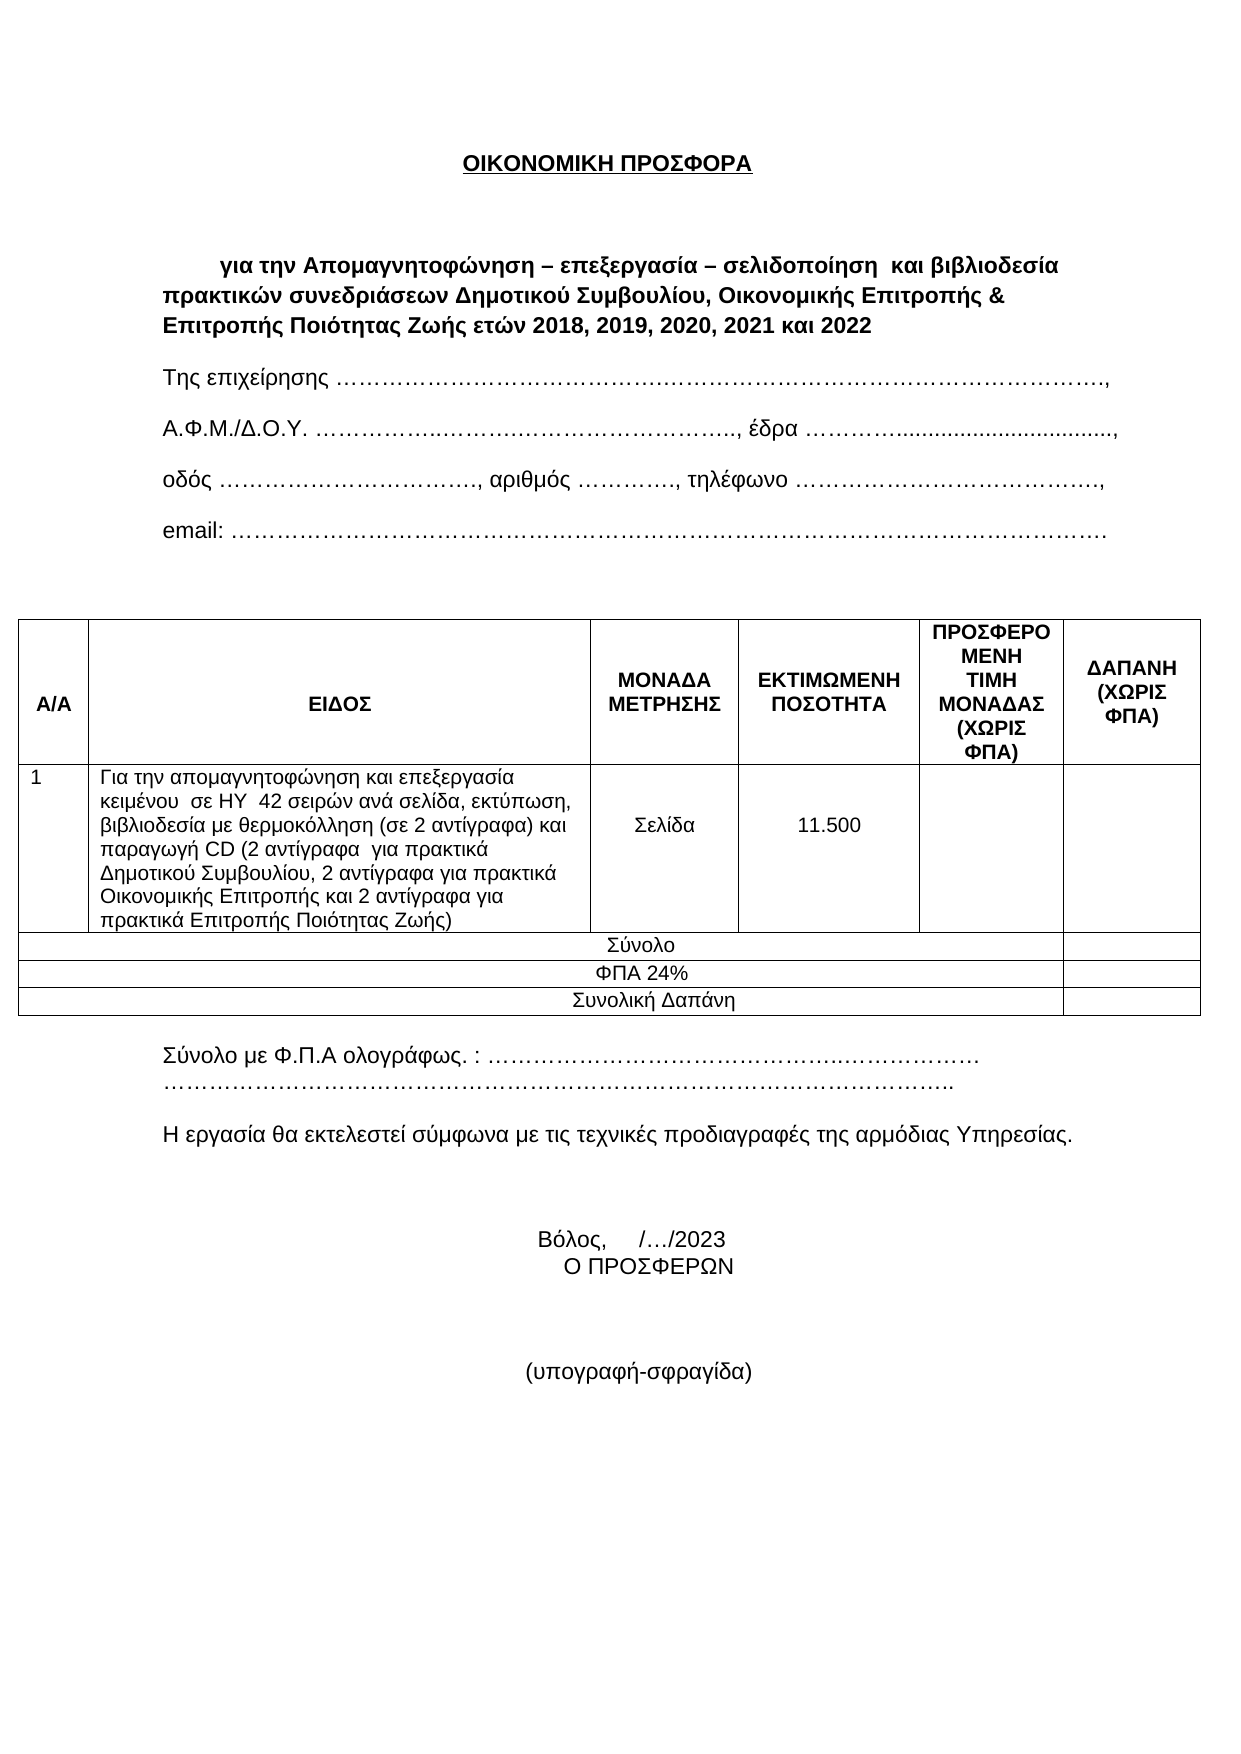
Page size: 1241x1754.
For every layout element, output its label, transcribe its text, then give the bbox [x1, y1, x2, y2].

table_cell Για την απομαγνητοφώνηση και επεξεργασία κειμένου σε ΗΥ 42 σειρών ανά σελίδα, εκτύπωση, βιβλιοδεσία με θερμοκόλληση (σε 2 αντίγραφα) και παραγωγή CD (2 αντίγραφα για πρακτικά Δημοτικού Συμβουλίου, 2 αντίγραφα για πρακτικά Οικονομικής Επιτροπής και 2 αντίγραφα για πρακτικά Επιτροπής Ποιότητας Ζωής) [89, 765, 590, 932]
text ΟΙΚΟΝΟΜΙΚΗ ΠΡΟΣΦΟΡΑ [387, 150, 1122, 176]
table_cell [1064, 961, 1200, 987]
table_header ΕΙΔΟΣ [89, 620, 590, 763]
table_header Α/Α [19, 620, 88, 763]
table_cell 11.500 [739, 765, 919, 932]
table_cell 1 [19, 765, 88, 932]
text οδός ……………………………., αριθμός …………., τηλέφωνο …………………………………., [162, 466, 1122, 492]
table_cell [1064, 988, 1200, 1014]
table_cell [1064, 765, 1200, 932]
text Α.Φ.Μ./Δ.Ο.Υ. ……………..……….……………………….., έδρα ………….................................., [162, 414, 1122, 441]
table_header ΜΟΝΑΔΑ ΜΕΤΡΗΣΗΣ [591, 620, 738, 763]
table_header ΕΚΤΙΜΩΜΕΝΗ ΠΟΣΟΤΗΤΑ [739, 620, 919, 763]
text (υπογραφή-σφραγίδα) [162, 1358, 1122, 1384]
table_header ΔΑΠΑΝΗ (ΧΩΡΙΣ ΦΠΑ) [1064, 620, 1200, 763]
table_cell ΦΠΑ 24% [19, 961, 1063, 987]
text Η εργασία θα εκτελεστεί σύμφωνα με τις τεχνικές προδιαγραφές της αρμόδιας Υπηρεσίας. [162, 1121, 1122, 1147]
table_cell [1064, 933, 1200, 960]
text Βόλος, /…/2023 [462, 1226, 1122, 1253]
text Της επιχείρησης …………………………………….…………………………………………………., [162, 363, 1122, 390]
table_cell Σελίδα [591, 765, 738, 932]
text για την Απομαγνητοφώνηση – επεξεργασία – σελιδοποίηση και βιβλιοδεσία πρακτικών συνεδριάσεων Δημοτικού Συμβουλίου, Οικονομικής Επιτροπής & Επιτροπής Ποιότητας Ζωής ετών 2018, 2019, 2020, 2021 και 2022 [162, 252, 1122, 339]
table_cell [920, 765, 1063, 932]
text Σύνολο με Φ.Π.Α ολογράφως. : ………………………………………..……………… ………………………………………………………………………………………….. [162, 1042, 1122, 1094]
table_cell Συνολική Δαπάνη [19, 988, 1063, 1014]
table_cell Σύνολο [19, 933, 1063, 960]
text Ο ΠΡΟΣΦΕΡΩΝ [162, 1253, 1122, 1279]
text email: ……………………………………………………………………………………………………. [162, 517, 1122, 543]
table_header ΠΡΟΣΦΕΡΟ ΜΕΝΗ ΤΙΜΗ ΜΟΝΑΔΑΣ (ΧΩΡΙΣ ΦΠΑ) [920, 620, 1063, 763]
